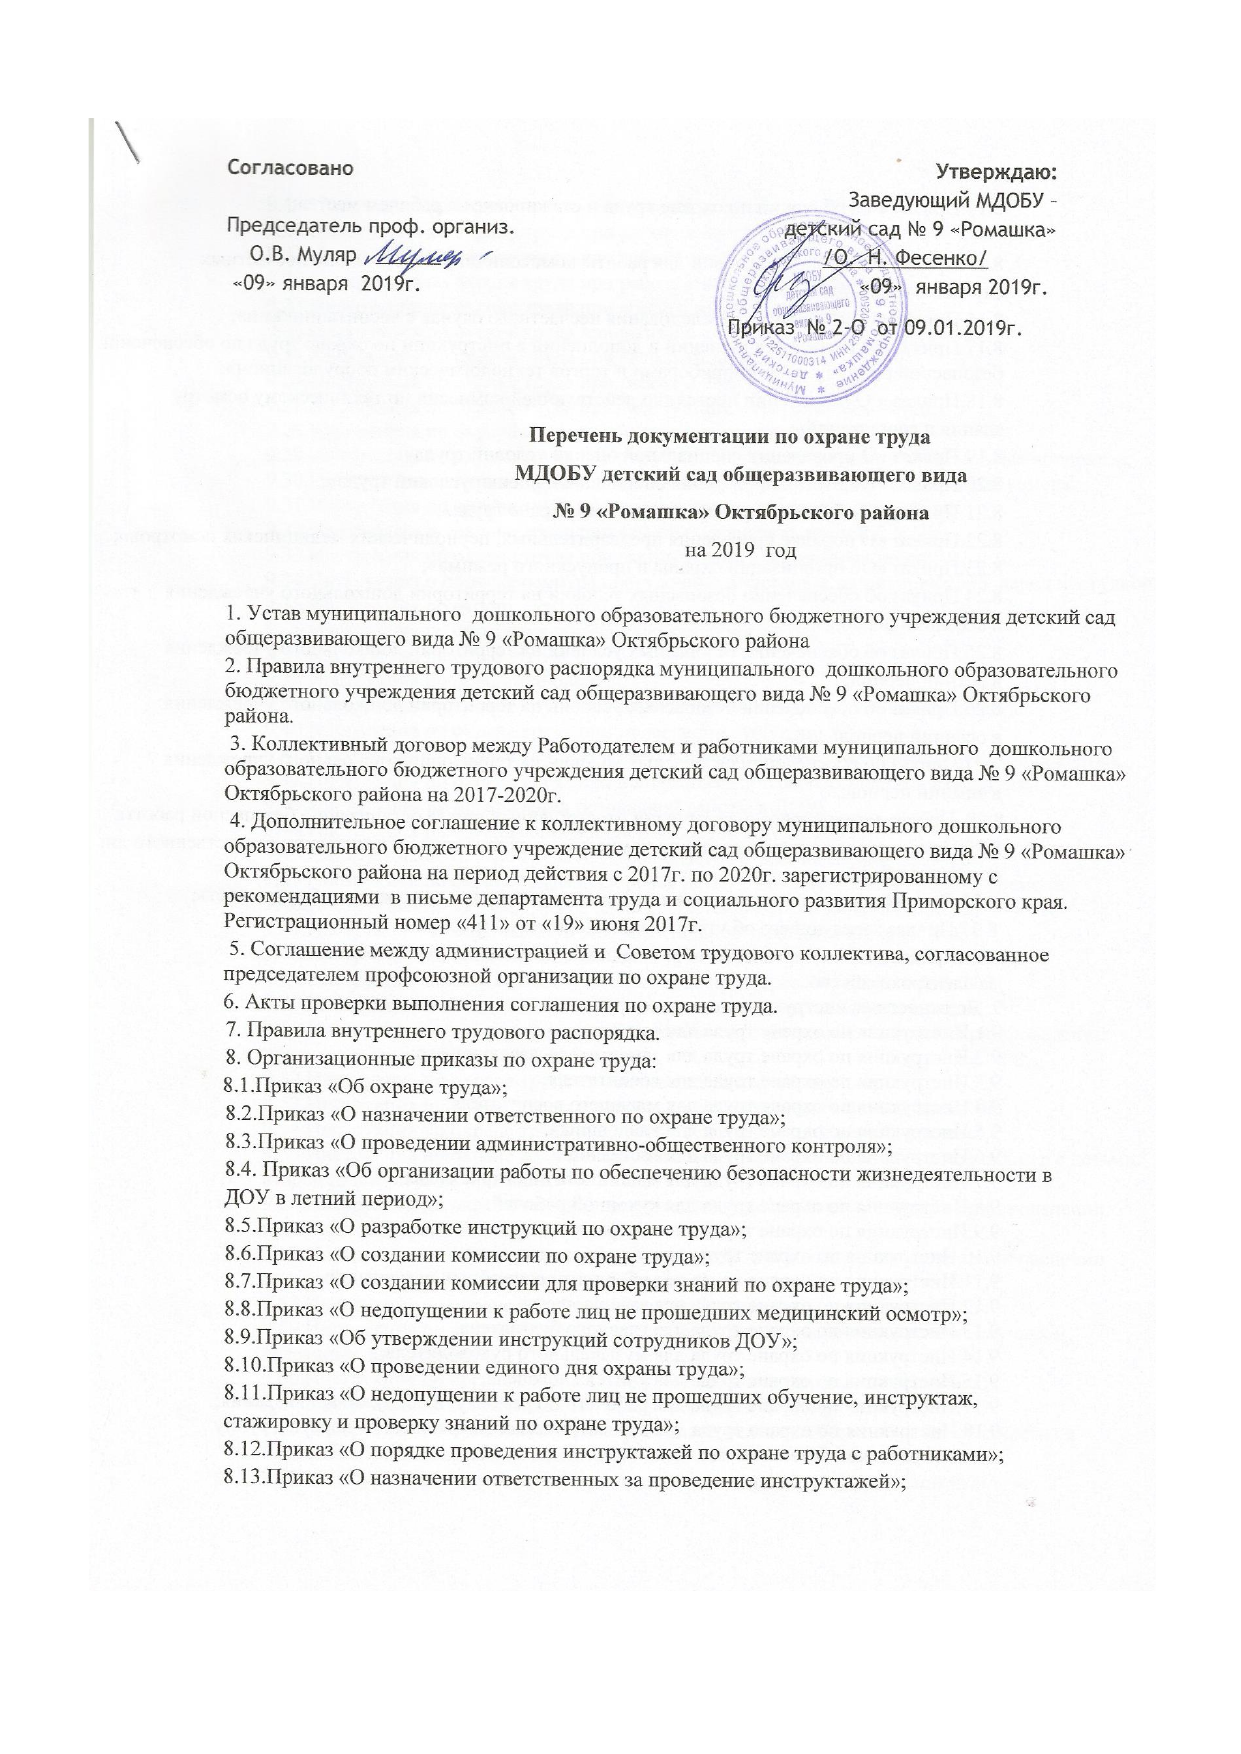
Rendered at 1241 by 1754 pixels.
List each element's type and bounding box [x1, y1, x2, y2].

picture [88, 118, 1156, 1591]
